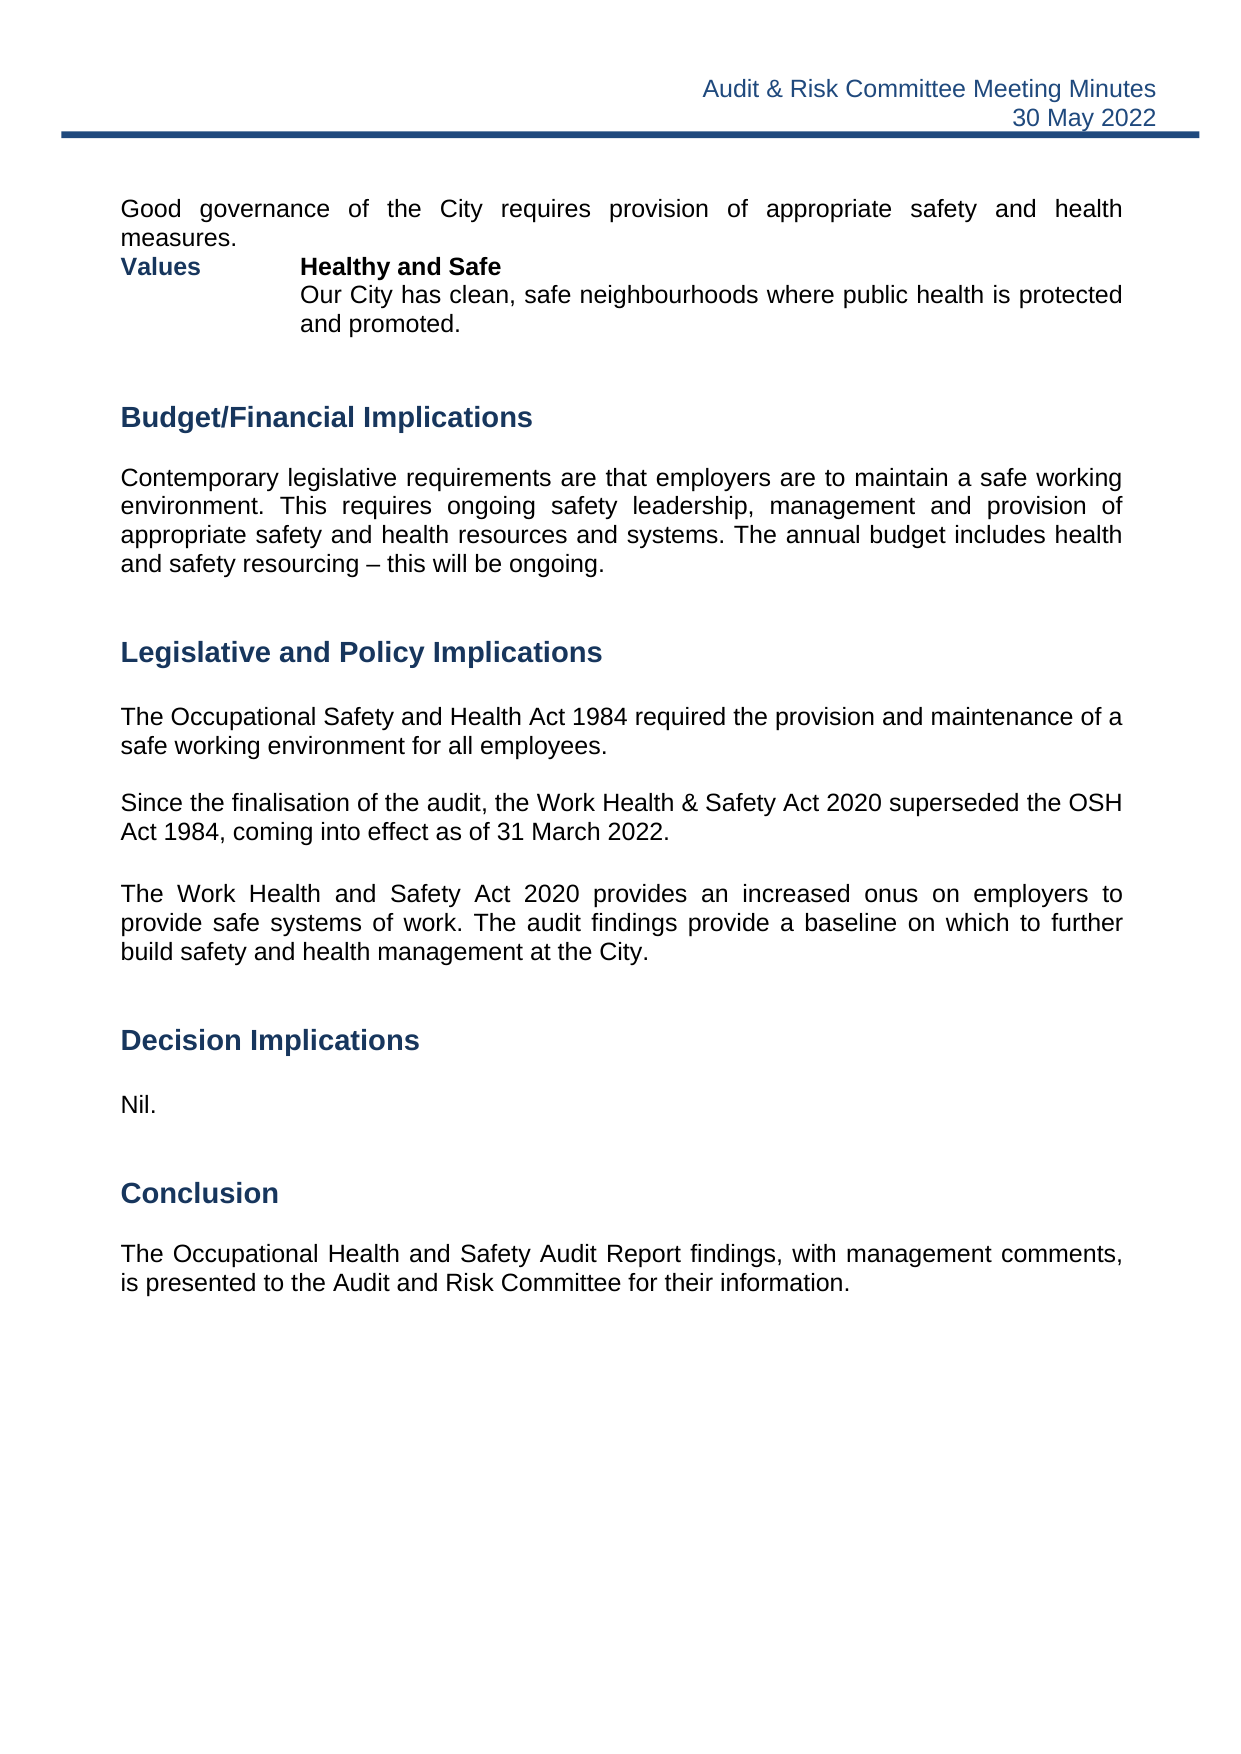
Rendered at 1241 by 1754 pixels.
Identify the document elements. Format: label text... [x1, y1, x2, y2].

text Since the finalisation of the audit, the Work Health & Safety Act 2020 superseded the OSH Act 1984, coming into effect as of 31 March 2022. [120, 788, 1124, 846]
text Values Healthy and Safe [120, 252, 1124, 280]
text The Work Health and Safety Act 2020 provides an increased onus on employers to provide safe systems of work. The audit findings provide a baseline on which to further build safety and health management at the City. [120, 879, 1124, 966]
text Legislative and Policy Implications [120, 635, 1124, 668]
text Conclusion [120, 1176, 1124, 1210]
text Budget/Financial Implications [120, 400, 1124, 434]
text Contemporary legislative requirements are that employers are to maintain a safe working environment. This requires ongoing safety leadership, management and provision of appropriate safety and health resources and systems. The annual budget includes health and safety resourcing – this will be ongoing. [120, 462, 1124, 577]
text Our City has clean, safe neighbourhoods where public health is protected and promoted. [300, 280, 1124, 338]
text Decision Implications [120, 1023, 1124, 1057]
text Nil. [120, 1090, 1124, 1119]
text The Occupational Safety and Health Act 1984 required the provision and maintenance of a safe working environment for all employees. [120, 702, 1124, 759]
text The Occupational Health and Safety Audit Report findings, with management comments, is presented to the Audit and Risk Committee for their information. [120, 1239, 1124, 1296]
text Good governance of the City requires provision of appropriate safety and health measures. [120, 194, 1124, 252]
